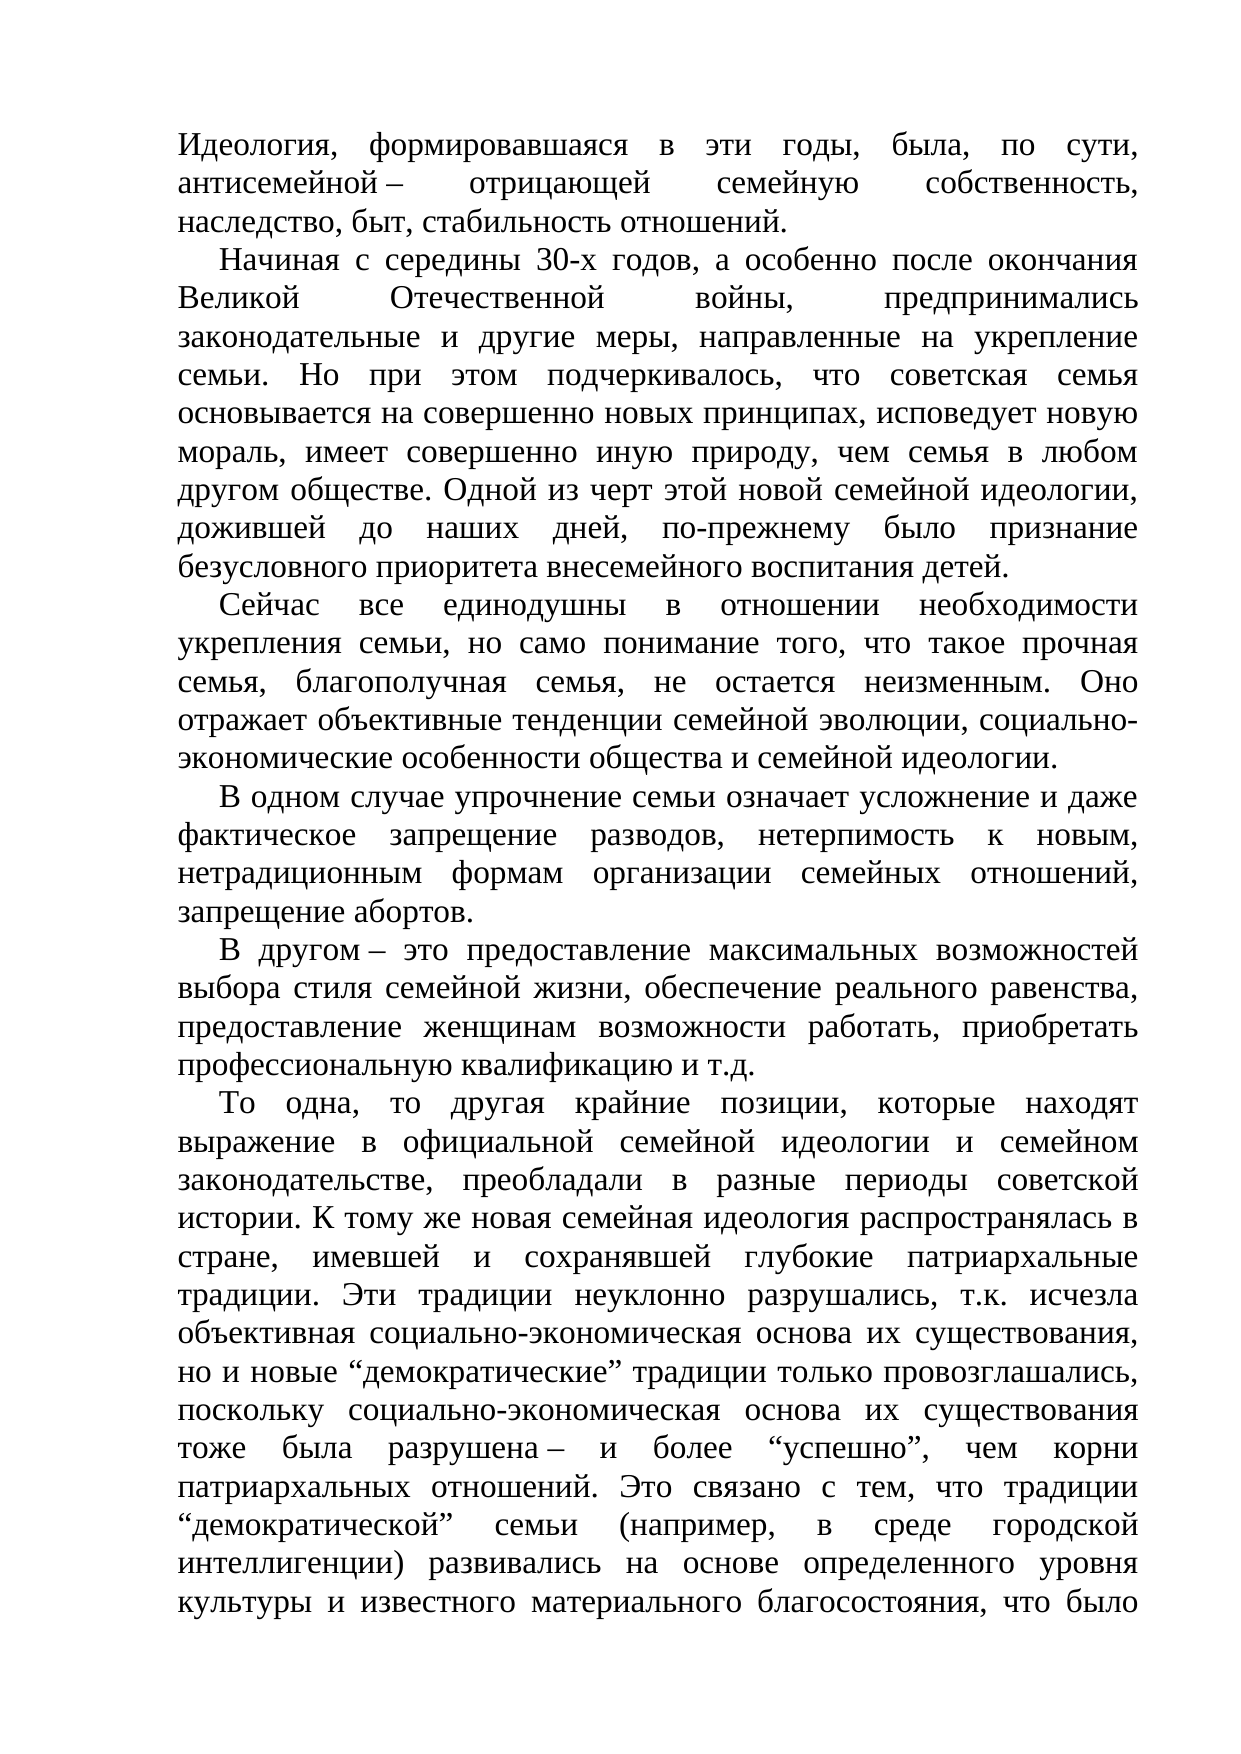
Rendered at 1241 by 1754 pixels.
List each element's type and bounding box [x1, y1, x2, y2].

table_cell [171, 118, 1145, 1626]
